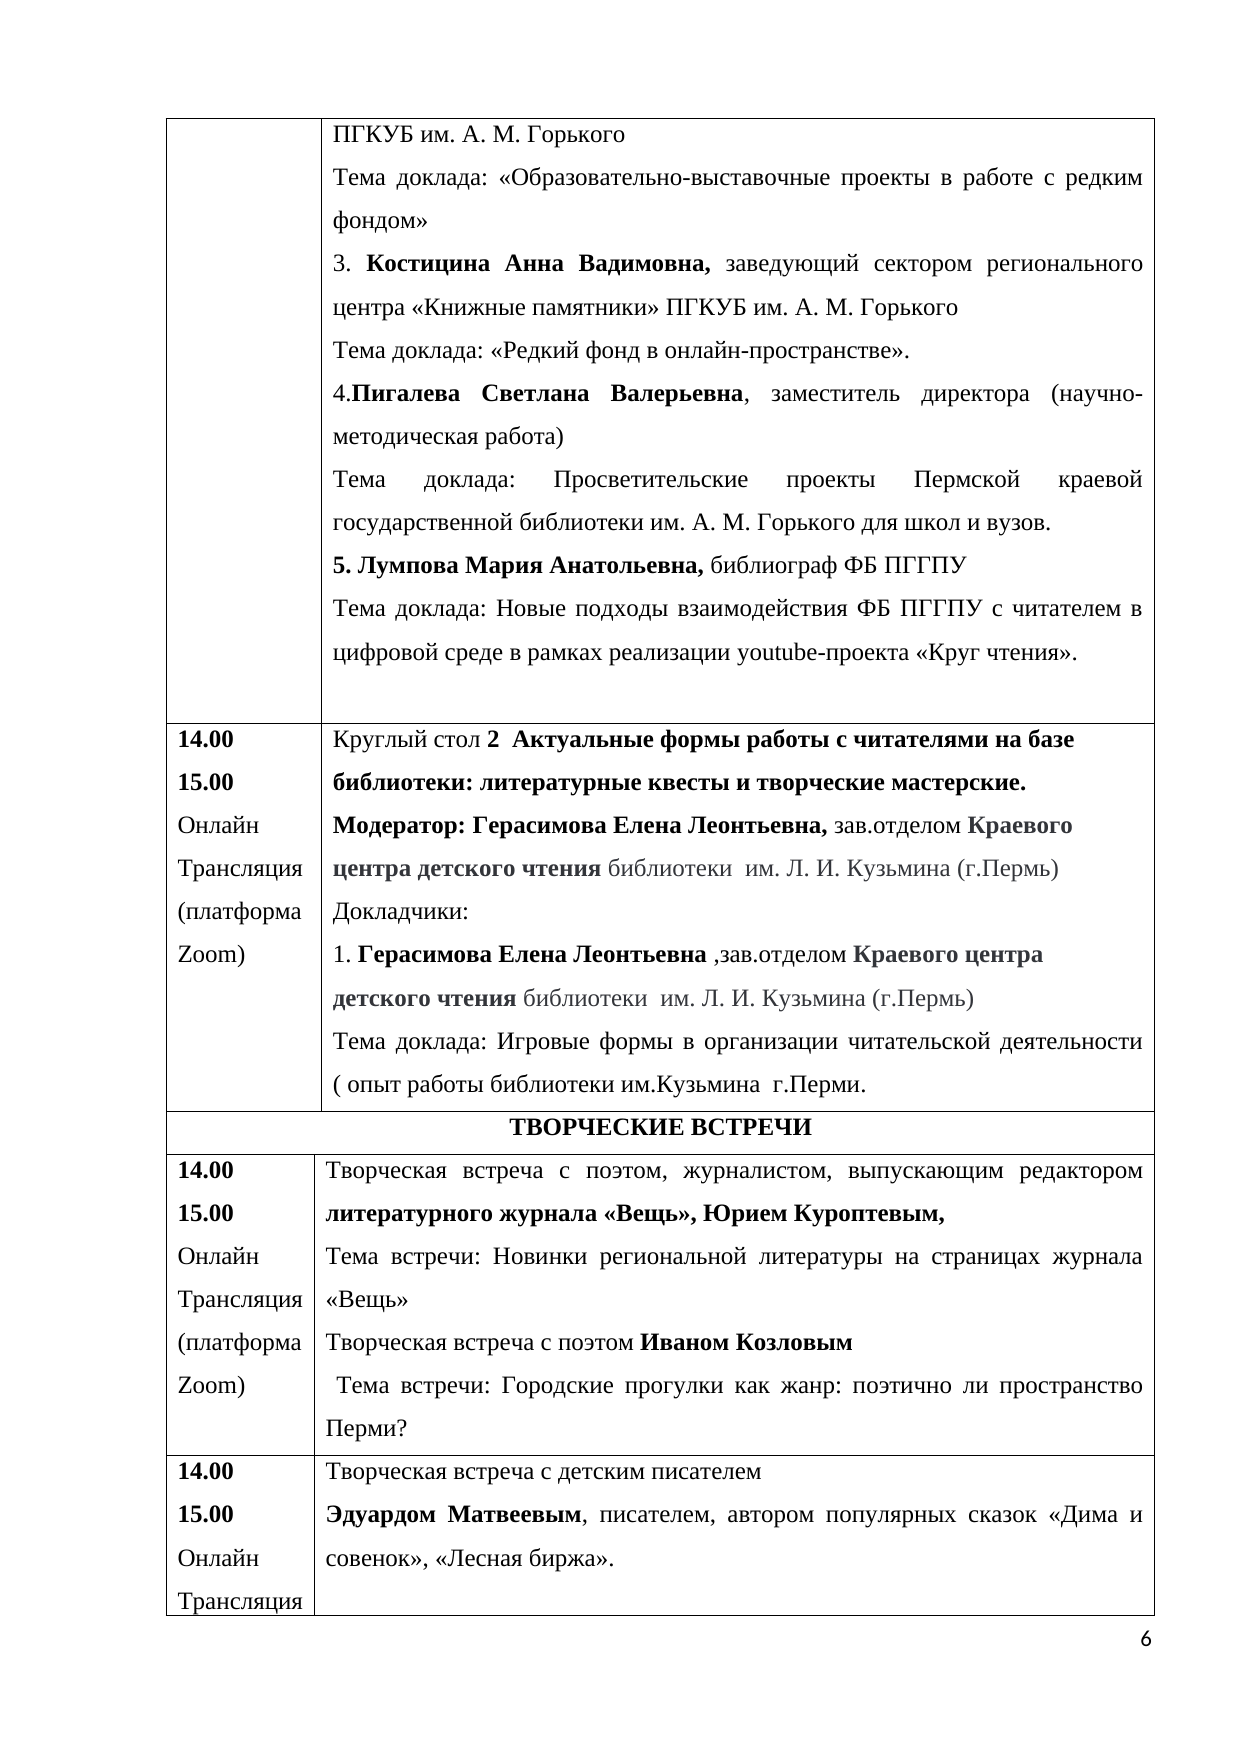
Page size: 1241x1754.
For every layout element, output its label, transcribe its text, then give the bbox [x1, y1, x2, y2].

table_cell Творческая встреча с поэтом, журналистом, выпускающим редактором литературного журнала «Вещь», Юрием Куроптевым, Тема встречи: Новинки региональной литературы на страницах журнала «Вещь» Творческая встреча с поэтом Иваном Козловым Тема встречи: Городские прогулки как жанр: поэтично ли пространство Перми? [315, 1155, 1154, 1455]
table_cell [315, 1456, 1154, 1614]
table_cell Круглый стол 2 Актуальные формы работы с читателями на базе библиотеки: литературные квесты и творческие мастерские. Модератор: Герасимова Елена Леонтьевна, зав.отделом Краевого центра детского чтения библиотеки им. Л. И. Кузьмина (г.Пермь) Докладчики: 1. Герасимова Елена Леонтьевна ,зав.отделом Краевого центра детского чтения библиотеки им. Л. И. Кузьмина (г.Пермь) Тема доклада: Игровые формы в организации читательской деятельности ( опыт работы библиотеки им.Кузьмина г.Перми. [322, 724, 1154, 1111]
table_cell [322, 119, 1154, 723]
table_cell 14.00 15.00 Онлайн Трансляция (платформа Zoom) [167, 724, 321, 1111]
table_cell ТВОРЧЕСКИЕ ВСТРЕЧИ [167, 1112, 1154, 1154]
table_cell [167, 1456, 314, 1614]
table_cell 14.00 15.00 Онлайн Трансляция (платформа Zoom) [167, 1155, 314, 1455]
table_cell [167, 119, 321, 723]
